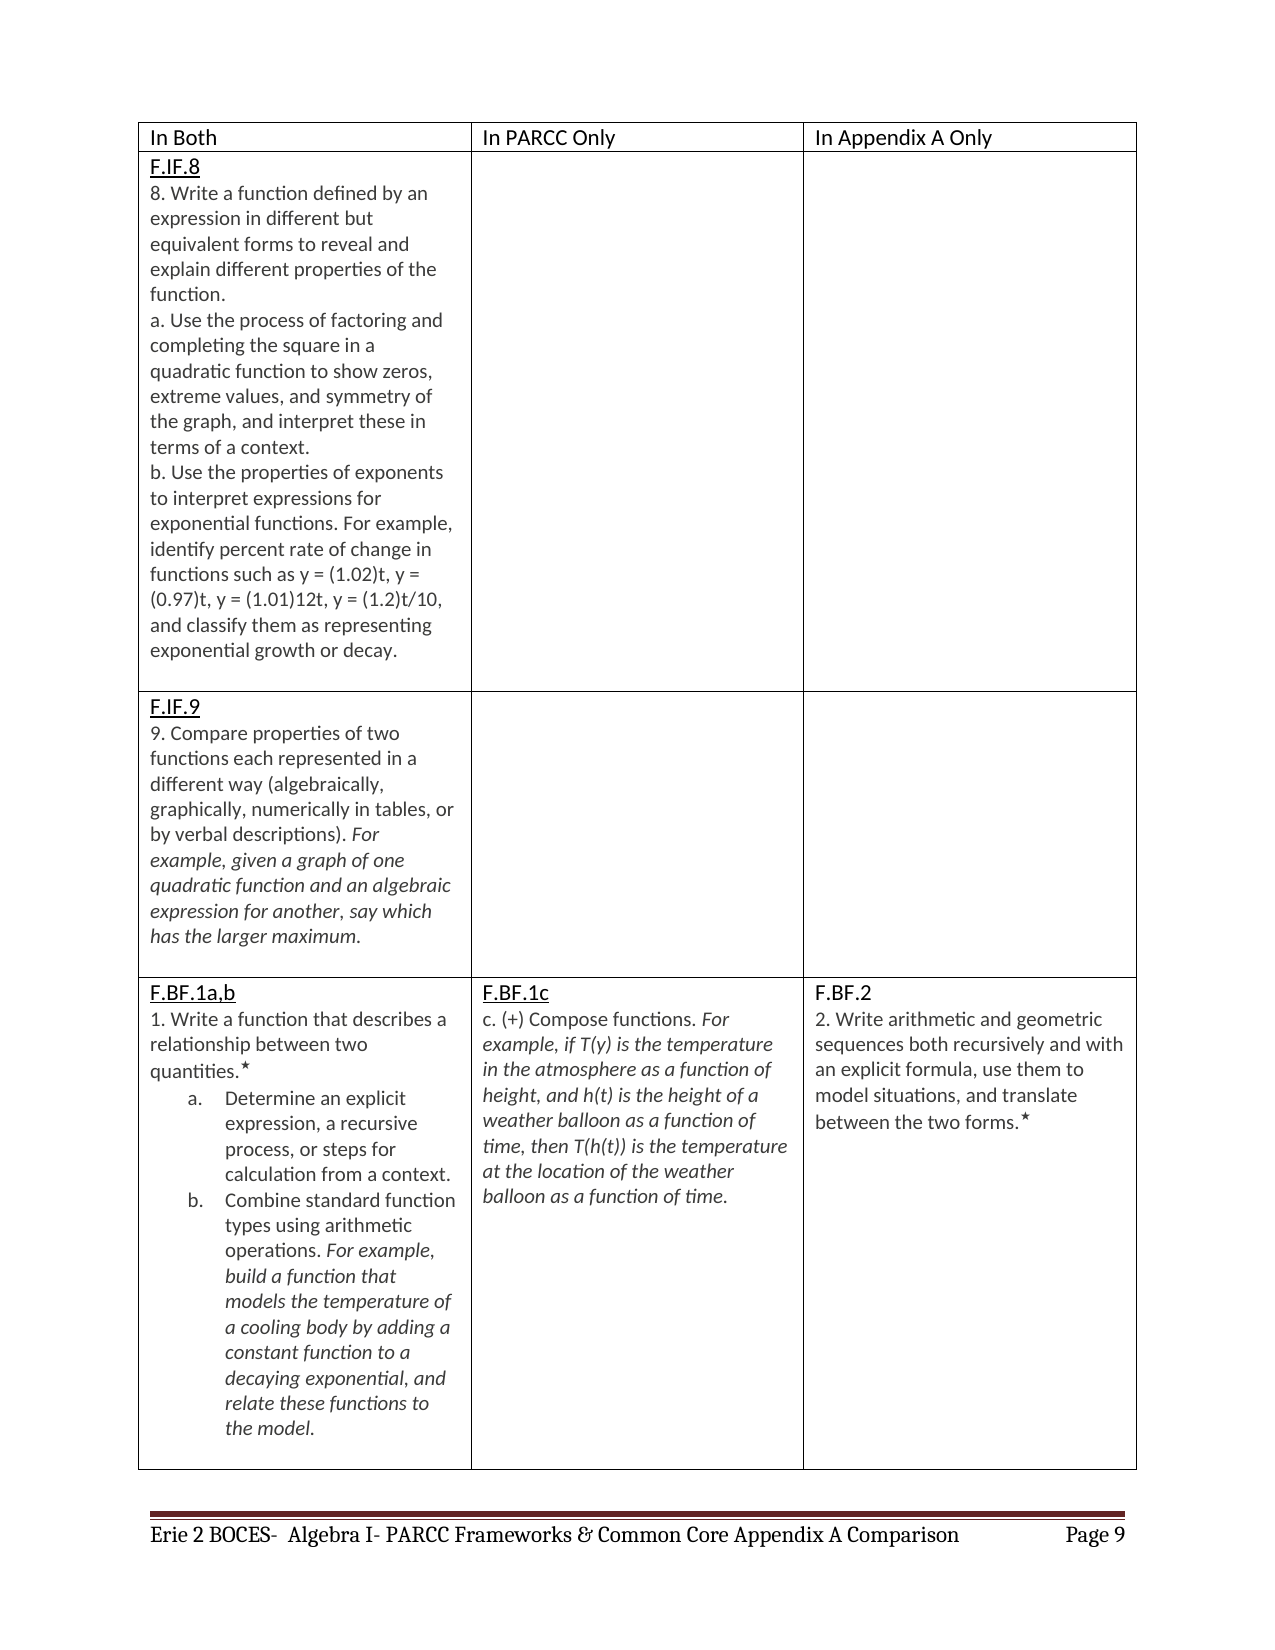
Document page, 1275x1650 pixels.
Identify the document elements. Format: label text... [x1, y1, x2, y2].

table_cell [804, 692, 1136, 977]
table_cell F.IF.8 8. Write a function defined by an expression in different but equivalent forms to reveal and explain different properties of the function. a. Use the process of factoring and completing the square in a quadratic function to show zeros, extreme values, and symmetry of the graph, and interpret these in terms of a context. b. Use the properties of exponents to interpret expressions for exponential functions. For example, identify percent rate of change in functions such as y = (1.02)t, y = (0.97)t, y = (1.01)12t, y = (1.2)t/10, and classify them as representing exponential growth or decay. [139, 152, 471, 691]
table_cell F.BF.1a,b 1. Write a function that describes a relationship between two quantities.★ Determine an explicit expression, a recursive process, or steps for calculation from a context. Combine standard function types using arithmetic operations. For example, build a function that models the temperature of a cooling body by adding a constant function to a decaying exponential, and relate these functions to the model. [139, 978, 471, 1469]
table_cell F.BF.2 2. Write arithmetic and geometric sequences both recursively and with an explicit formula, use them to model situations, and translate between the two forms.★ [804, 978, 1136, 1469]
table_cell F.BF.1c c. (+) Compose functions. For example, if T(y) is the temperature in the atmosphere as a function of height, and h(t) is the height of a weather balloon as a function of time, then T(h(t)) is the temperature at the location of the weather balloon as a function of time. [472, 978, 803, 1469]
table_cell [472, 692, 803, 977]
table_cell [472, 152, 803, 691]
table_header In Both [139, 123, 471, 151]
table_header In PARCC Only [472, 123, 803, 151]
table_cell F.IF.9 9. Compare properties of two functions each represented in a different way (algebraically, graphically, numerically in tables, or by verbal descriptions). For example, given a graph of one quadratic function and an algebraic expression for another, say which has the larger maximum. [139, 692, 471, 977]
table_cell [804, 152, 1136, 691]
table_header In Appendix A Only [804, 123, 1136, 151]
